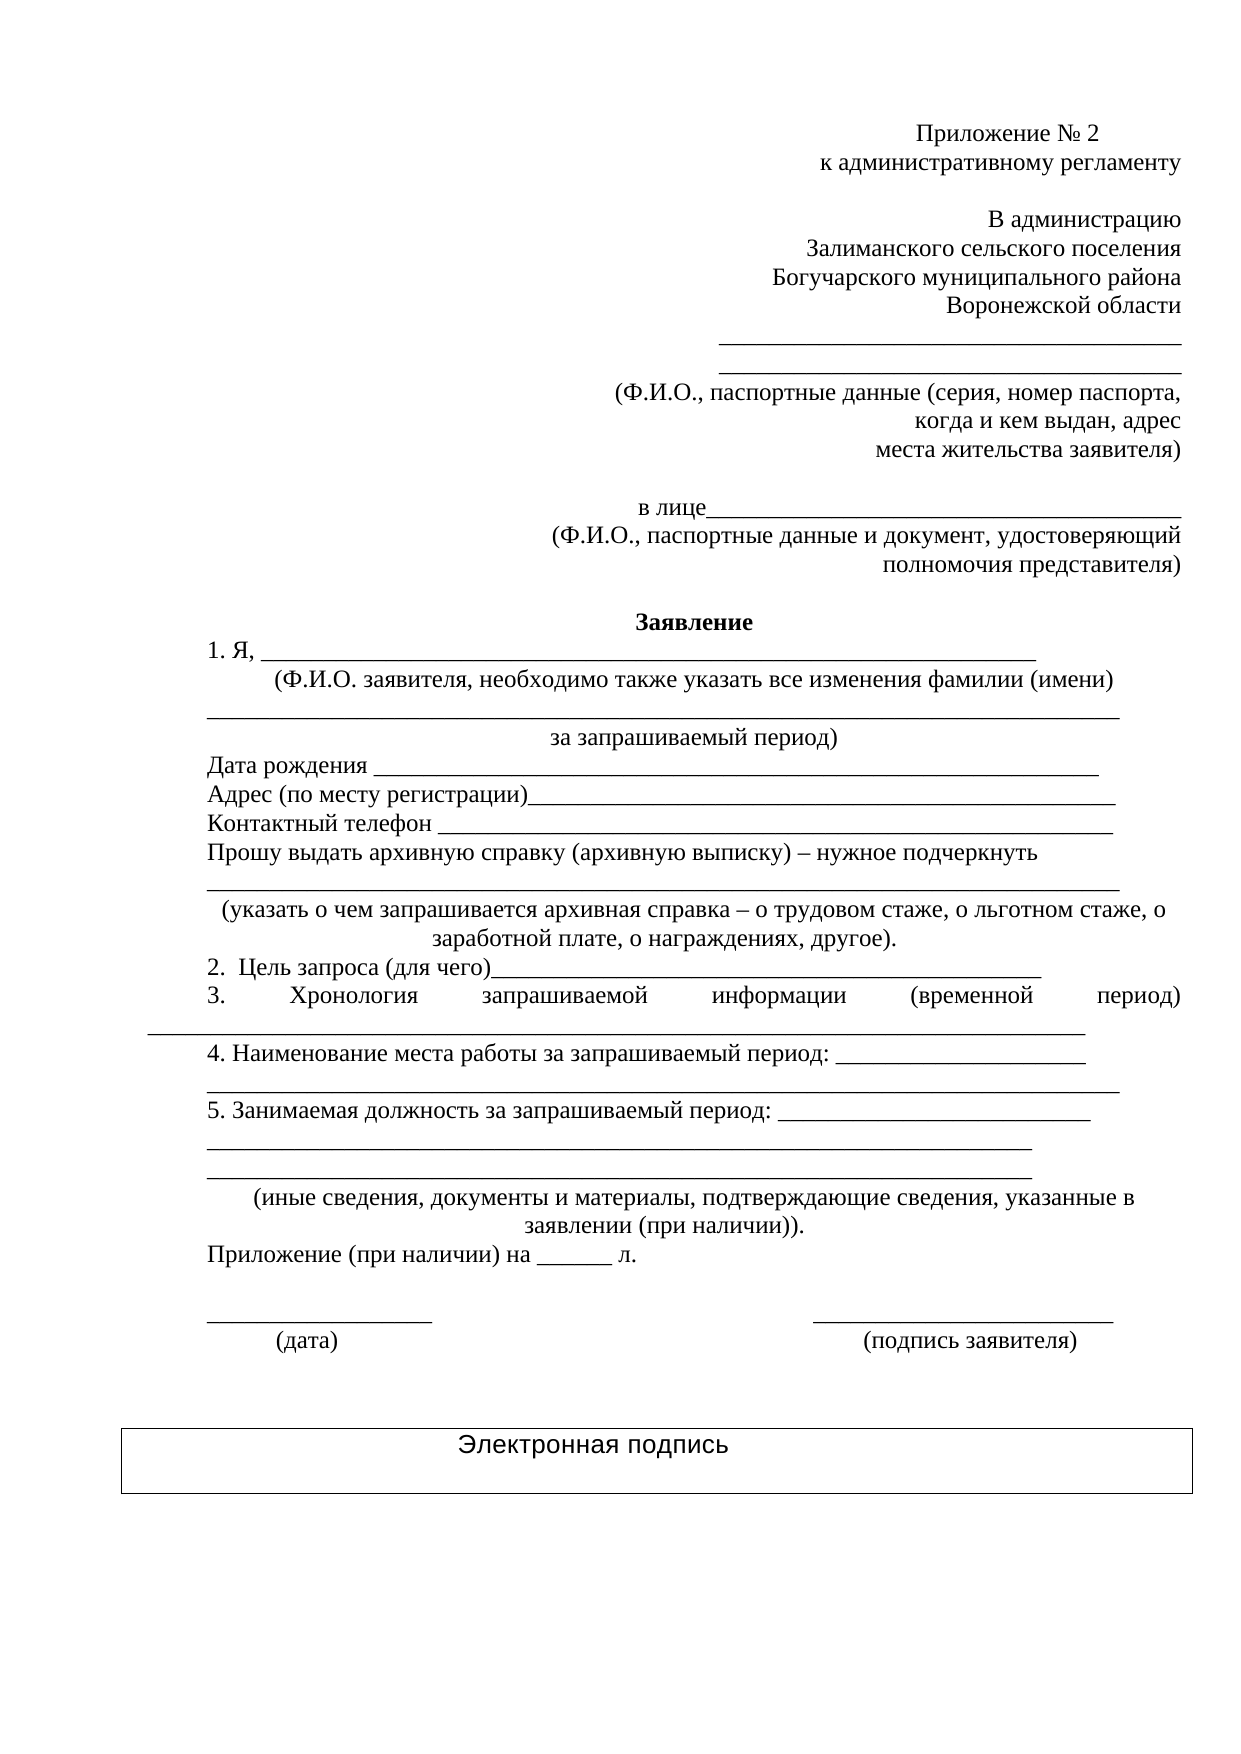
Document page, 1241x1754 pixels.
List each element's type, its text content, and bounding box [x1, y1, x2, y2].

text __________________________________________________________________ [148, 1153, 1181, 1182]
text Богучарского муниципального района [148, 262, 1181, 291]
text _________________________________________________________________________ [148, 866, 1181, 894]
text Адрес (по месту регистрации)_______________________________________________ [148, 779, 1181, 808]
text __________________________________________________________________ [148, 1124, 1181, 1153]
text Электронная подпись [122, 1431, 1064, 1461]
text 1. Я, ______________________________________________________________ [148, 636, 1181, 664]
text (Ф.И.О. заявителя, необходимо также указать все изменения фамилии (имени) [148, 664, 1181, 693]
text в лице______________________________________ [148, 492, 1181, 521]
text (Ф.И.О., паспортные данные (серия, номер паспорта, [148, 377, 1181, 406]
text Заявление [148, 607, 1181, 636]
text Залиманского сельского поселения [148, 233, 1181, 262]
text Контактный телефон ______________________________________________________ [148, 808, 1181, 837]
text Прошу выдать архивную справку (архивную выписку) – нужное подчеркнуть [148, 837, 1181, 866]
text Воронежской области [148, 291, 1181, 319]
text _____________________________________ [148, 319, 1181, 348]
text 5. Занимаемая должность за запрашиваемый период: _________________________ [148, 1096, 1181, 1124]
text к административному регламенту [148, 147, 1181, 176]
text (иные сведения, документы и материалы, подтверждающие сведения, указанные в заявлении (при наличии)). [148, 1182, 1181, 1239]
text 3. Хронология запрашиваемой информации (временной период) ___________________________________________________________________________ [148, 981, 1181, 1038]
text места жительства заявителя) [148, 434, 1181, 463]
text В администрацию [148, 204, 1181, 233]
text _________________________________________________________________________ [148, 1067, 1181, 1096]
text 2. Цель запроса (для чего)____________________________________________ [148, 952, 1181, 981]
text полномочия представителя) [148, 549, 1181, 578]
text Приложение № 2 [148, 118, 1181, 147]
text (Ф.И.О., паспортные данные и документ, удостоверяющий [148, 521, 1181, 549]
text когда и кем выдан, адрес [148, 406, 1181, 434]
text _________________________________________________________________________ [148, 693, 1181, 722]
text (дата) (подпись заявителя) [148, 1326, 1181, 1354]
text (указать о чем запрашивается архивная справка – о трудовом стаже, о льготном стаже, о заработной плате, о награждениях, другое). [148, 894, 1181, 952]
text 4. Наименование места работы за запрашиваемый период: ____________________ [148, 1038, 1181, 1067]
text Приложение (при наличии) на ______ л. [148, 1239, 1181, 1268]
text __________________ ________________________ [148, 1297, 1181, 1326]
text Дата рождения __________________________________________________________ [148, 751, 1181, 779]
text _____________________________________ [148, 348, 1181, 377]
text за запрашиваемый период) [148, 722, 1181, 751]
